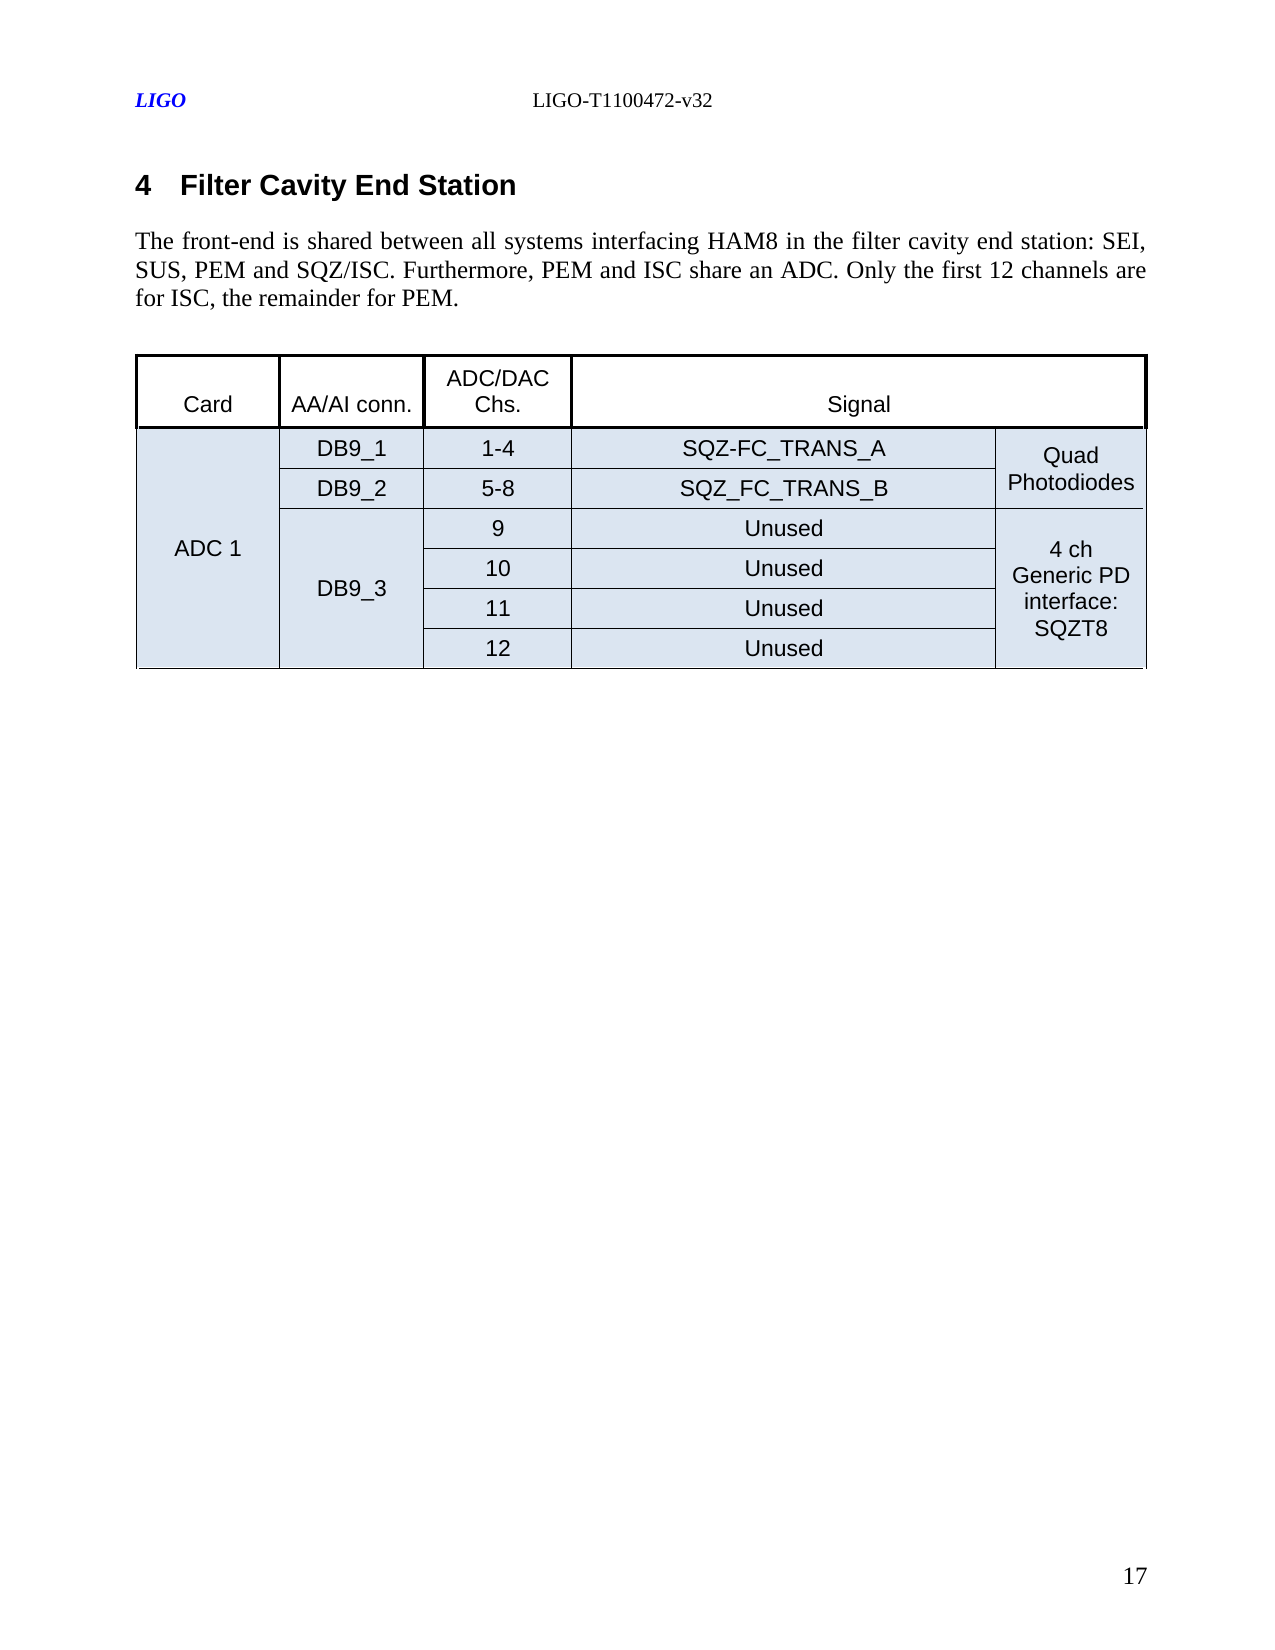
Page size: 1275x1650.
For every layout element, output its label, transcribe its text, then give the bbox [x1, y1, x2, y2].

table_cell DB9_3 [280, 509, 423, 667]
table_cell DB9_2 [280, 469, 423, 508]
table_cell Unused [572, 629, 995, 667]
table_header Signal [573, 357, 1144, 426]
table_cell Unused [572, 549, 995, 588]
table_cell SQZ_FC_TRANS_B [572, 469, 995, 508]
table_cell Unused [572, 589, 995, 628]
table_cell 4 ch Generic PD interface: SQZT8 [996, 508, 1146, 667]
table_cell 1-4 [424, 429, 571, 468]
table_cell 12 [424, 629, 571, 667]
subtitle Filter Cavity End Station [135, 167, 1147, 201]
table_cell DB9_1 [280, 429, 423, 468]
table_cell Unused [572, 509, 995, 548]
text The front-end is shared between all systems interfacing HAM8 in the filter cavity end station: SEI, SUS, PEM and SQZ/ISC. Furthermore, PEM and ISC share an ADC. Only the first 12 channels are for ISC, the remainder for PEM. [135, 226, 1147, 312]
table_header ADC/DAC Chs. [426, 357, 570, 426]
table_cell SQZ-FC_TRANS_A [572, 429, 995, 468]
table_cell 11 [424, 589, 571, 628]
table_cell ADC 1 [137, 426, 279, 667]
table_header AA/AI conn. [281, 357, 422, 426]
table_header Card [138, 357, 278, 426]
table_cell 9 [424, 509, 571, 548]
table_cell Quad Photodiodes [996, 426, 1146, 508]
table_cell 10 [424, 549, 571, 588]
table_cell 5-8 [424, 469, 571, 508]
